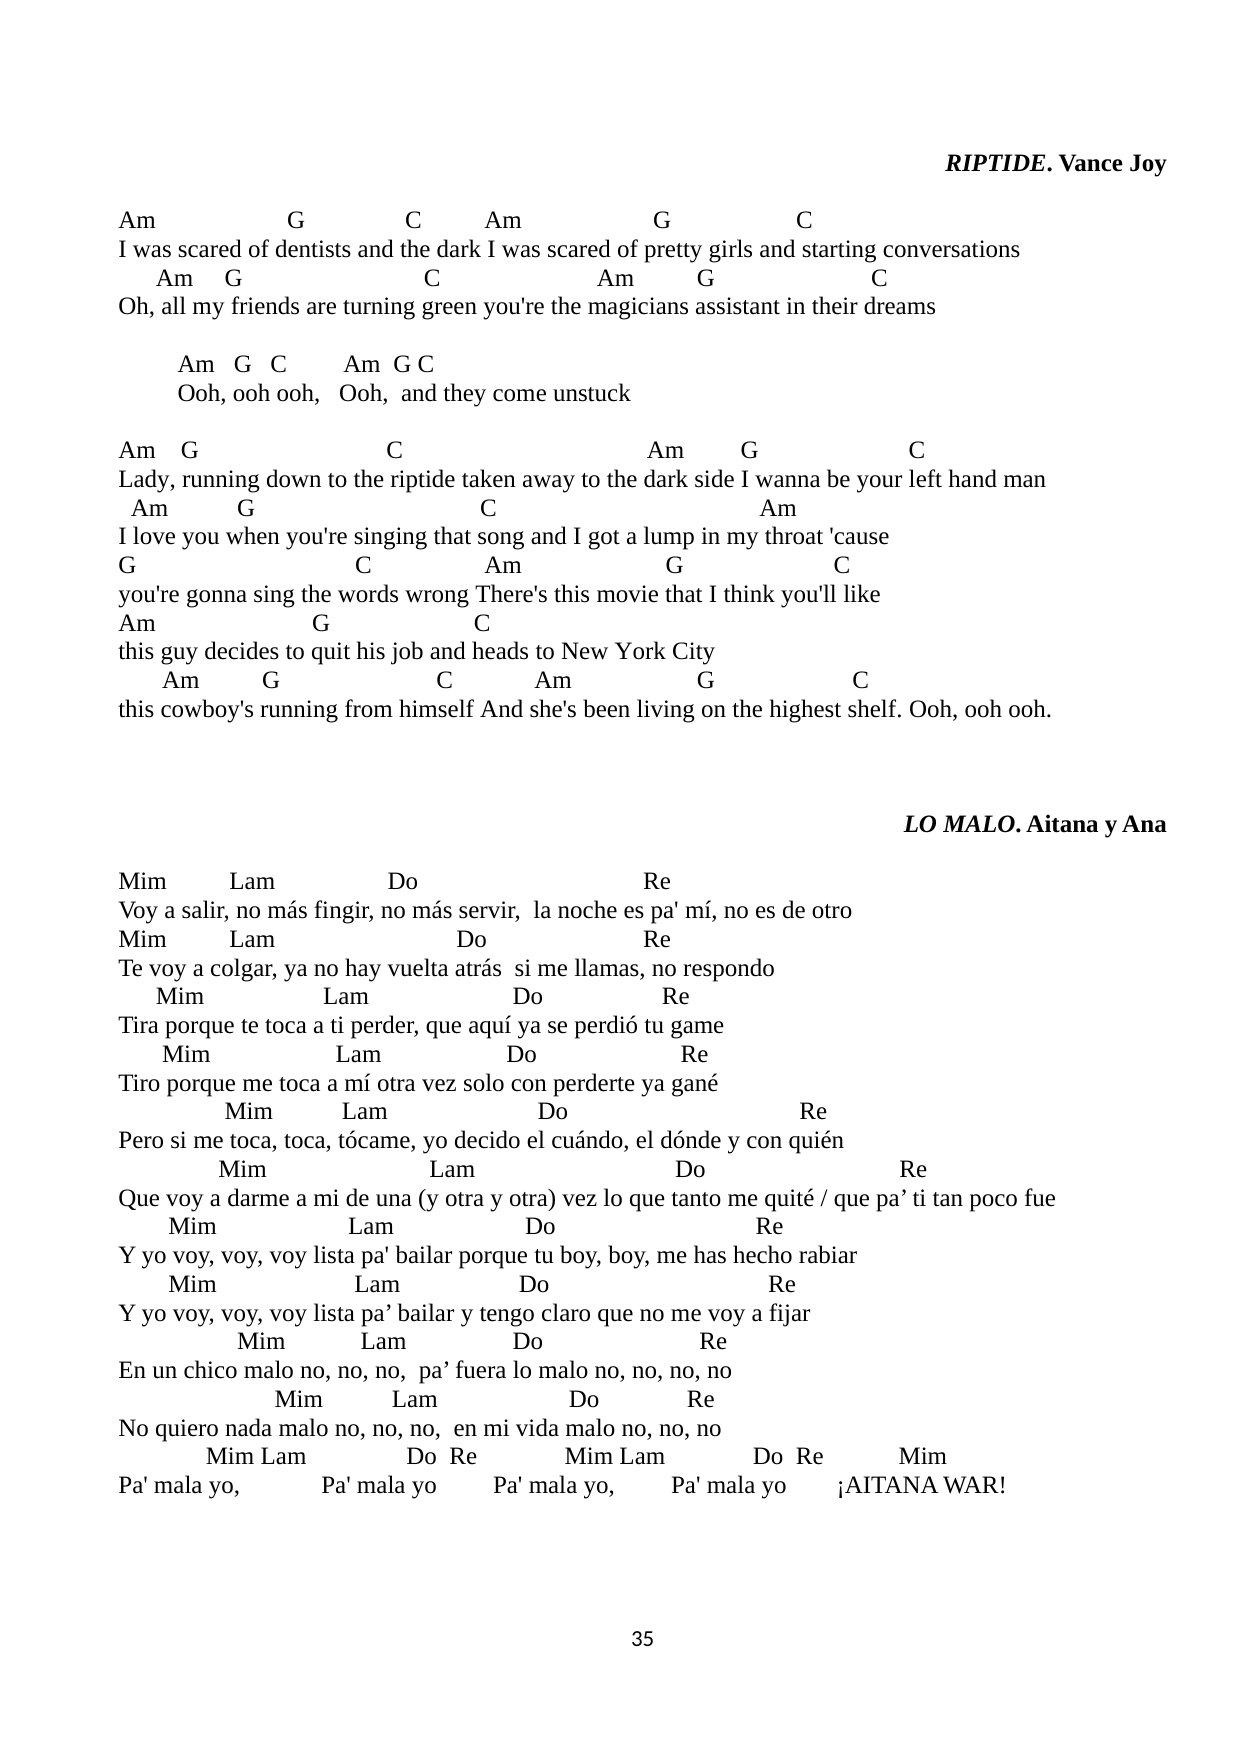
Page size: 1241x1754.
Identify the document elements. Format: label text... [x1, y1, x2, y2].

text Que voy a darme a mi de una (y otra y otra) vez lo que tanto me quité / que pa’ ti tan poco fue [118, 1183, 1167, 1211]
text Am G C Am G C [177, 349, 1167, 378]
text Voy a salir, no más fingir, no más servir, la noche es pa' mí, no es de otro [118, 895, 1167, 924]
text Am G C [118, 608, 1167, 636]
text Mim Lam Do Re [118, 1269, 1167, 1298]
text Lady, running down to the riptide taken away to the dark side I wanna be your left hand man [118, 464, 1167, 493]
text Ooh, ooh ooh, Ooh, and they come unstuck [177, 378, 1167, 406]
text I was scared of dentists and the dark I was scared of pretty girls and starting conversations [118, 234, 1167, 263]
text Am G C Am G C [118, 435, 1167, 464]
text Tiro porque me toca a mí otra vez solo con perderte ya gané [118, 1068, 1167, 1096]
text Mim Lam Do Re Mim Lam Do Re Mim [118, 1441, 1167, 1470]
text Mim Lam Do Re [118, 1154, 1167, 1183]
text Mim Lam Do Re [118, 1384, 1167, 1413]
text Y yo voy, voy, voy lista pa’ bailar y tengo claro que no me voy a fijar [118, 1298, 1167, 1326]
text G C Am G C [118, 550, 1167, 579]
text Mim Lam Do Re [118, 1211, 1167, 1240]
text you're gonna sing the words wrong There's this movie that I think you'll like [118, 579, 1167, 608]
text Am G C Am [118, 493, 1167, 521]
text RIPTIDE. Vance Joy [118, 148, 1167, 176]
text No quiero nada malo no, no, no, en mi vida malo no, no, no [118, 1413, 1167, 1441]
text Te voy a colgar, ya no hay vuelta atrás si me llamas, no respondo [118, 953, 1167, 981]
text Am G C Am G C [118, 665, 1167, 694]
text Tira porque te toca a ti perder, que aquí ya se perdió tu game [118, 1010, 1167, 1039]
text this cowboy's running from himself And she's been living on the highest shelf. Ooh, ooh ooh. [118, 694, 1167, 723]
text I love you when you're singing that song and I got a lump in my throat 'cause [118, 521, 1167, 550]
text Mim Lam Do Re [118, 1096, 1167, 1125]
text Am G C Am G C [118, 263, 1167, 291]
text Am G C Am G C [118, 205, 1167, 234]
text Mim Lam Do Re [118, 924, 1167, 953]
text Mim Lam Do Re [118, 1326, 1167, 1355]
text En un chico malo no, no, no, pa’ fuera lo malo no, no, no, no [118, 1355, 1167, 1384]
text Mim Lam Do Re [118, 981, 1167, 1010]
text Y yo voy, voy, voy lista pa' bailar porque tu boy, boy, me has hecho rabiar [118, 1240, 1167, 1269]
text Pero si me toca, toca, tócame, yo decido el cuándo, el dónde y con quién [118, 1125, 1167, 1154]
text Pa' mala yo, Pa' mala yo Pa' mala yo, Pa' mala yo ¡AITANA WAR! [118, 1470, 1167, 1499]
text Mim Lam Do Re [118, 1039, 1167, 1068]
text LO MALO. Aitana y Ana [118, 809, 1167, 838]
text this guy decides to quit his job and heads to New York City [118, 636, 1167, 665]
text Mim Lam Do Re [118, 866, 1167, 895]
text Oh, all my friends are turning green you're the magicians assistant in their dreams [118, 291, 1167, 320]
